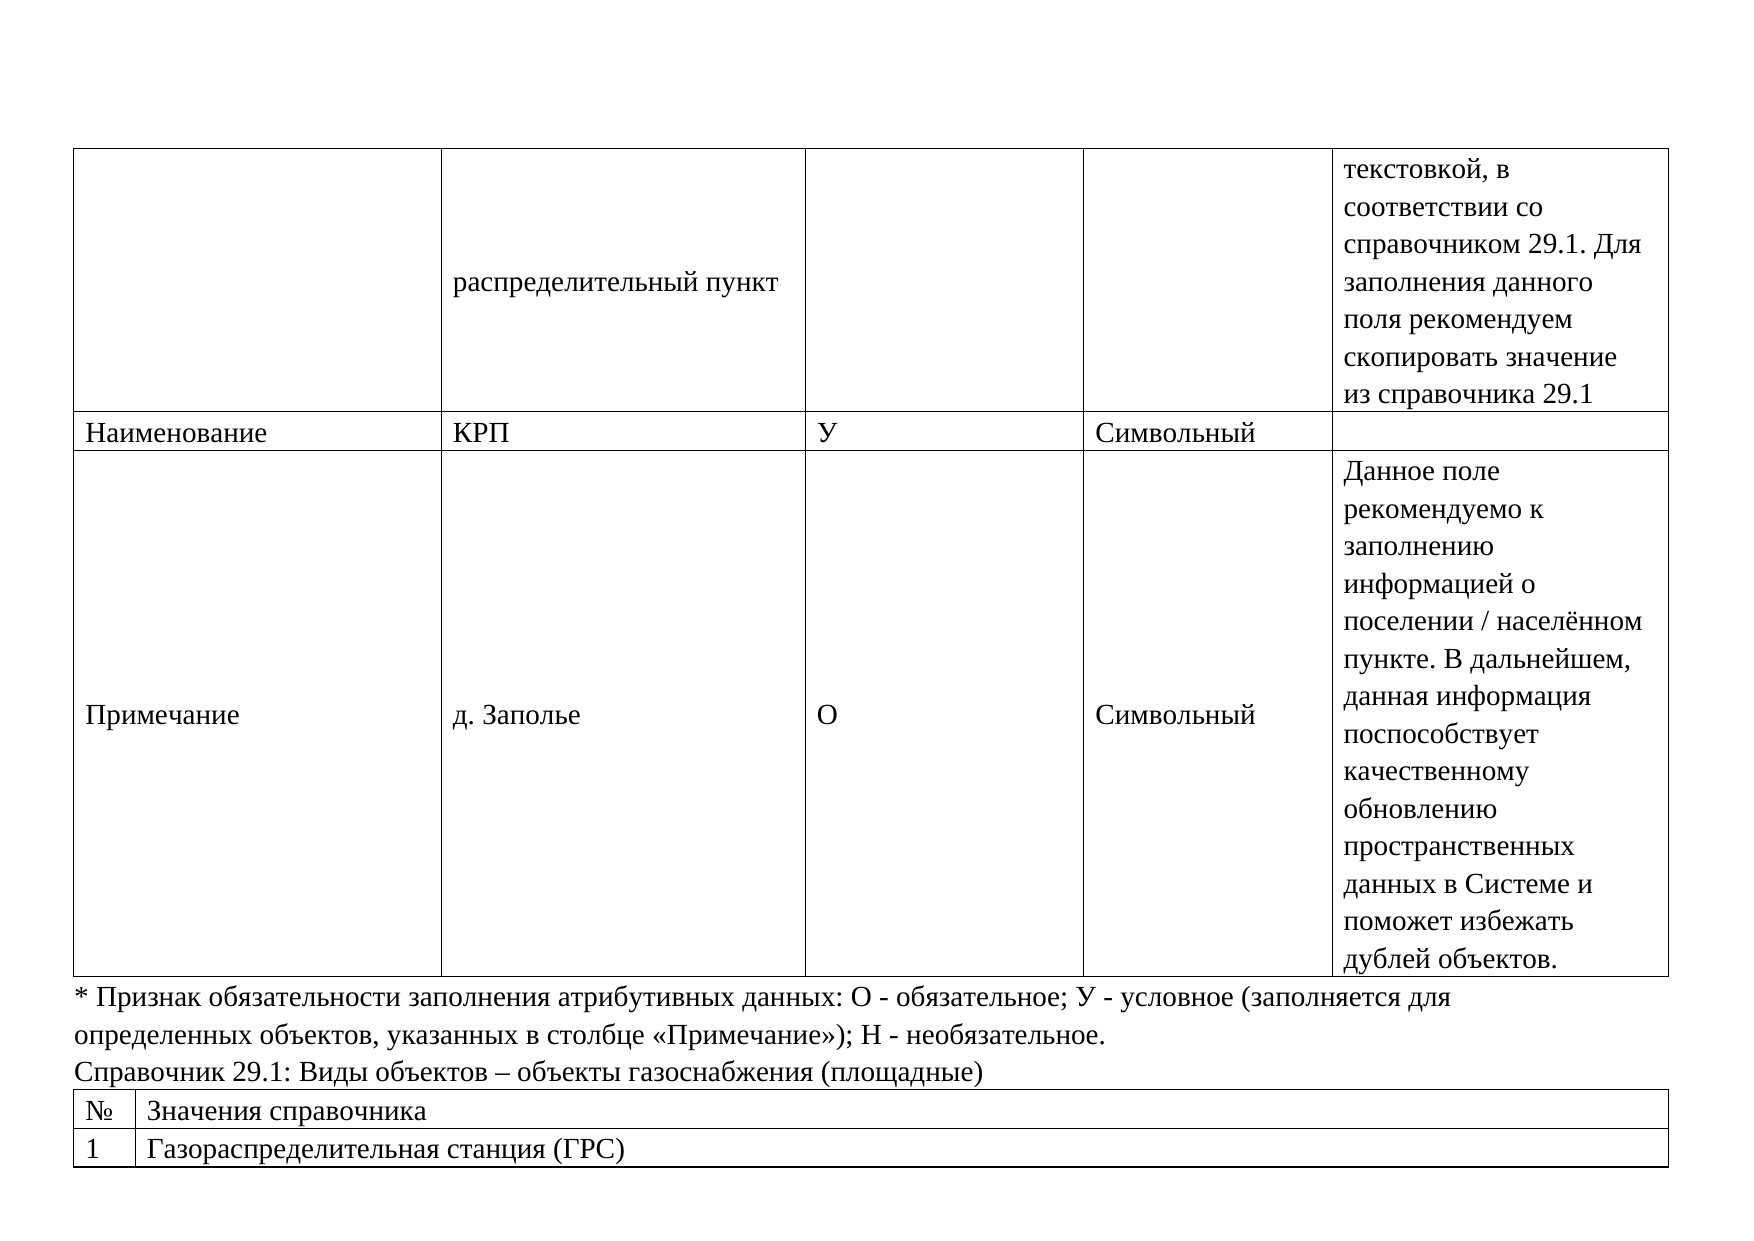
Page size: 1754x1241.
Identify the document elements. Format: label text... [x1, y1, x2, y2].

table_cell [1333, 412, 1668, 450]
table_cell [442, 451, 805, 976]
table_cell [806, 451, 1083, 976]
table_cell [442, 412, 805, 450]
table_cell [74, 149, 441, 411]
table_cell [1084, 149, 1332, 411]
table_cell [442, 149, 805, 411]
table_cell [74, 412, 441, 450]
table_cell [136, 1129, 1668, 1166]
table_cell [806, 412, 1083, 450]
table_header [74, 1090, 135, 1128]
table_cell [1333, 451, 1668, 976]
text Справочник 29.1: Виды объектов – объекты газоснабжения (площадные) [74, 1052, 1625, 1089]
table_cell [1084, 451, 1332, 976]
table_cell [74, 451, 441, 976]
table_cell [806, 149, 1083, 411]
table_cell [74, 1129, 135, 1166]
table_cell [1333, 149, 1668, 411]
text * Признак обязательности заполнения атрибутивных данных: О - обязательное; У - условное (заполняется для определенных объектов, указанных в столбце «Примечание»); Н - необязательное. [74, 977, 1625, 1052]
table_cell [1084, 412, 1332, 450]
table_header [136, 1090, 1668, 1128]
